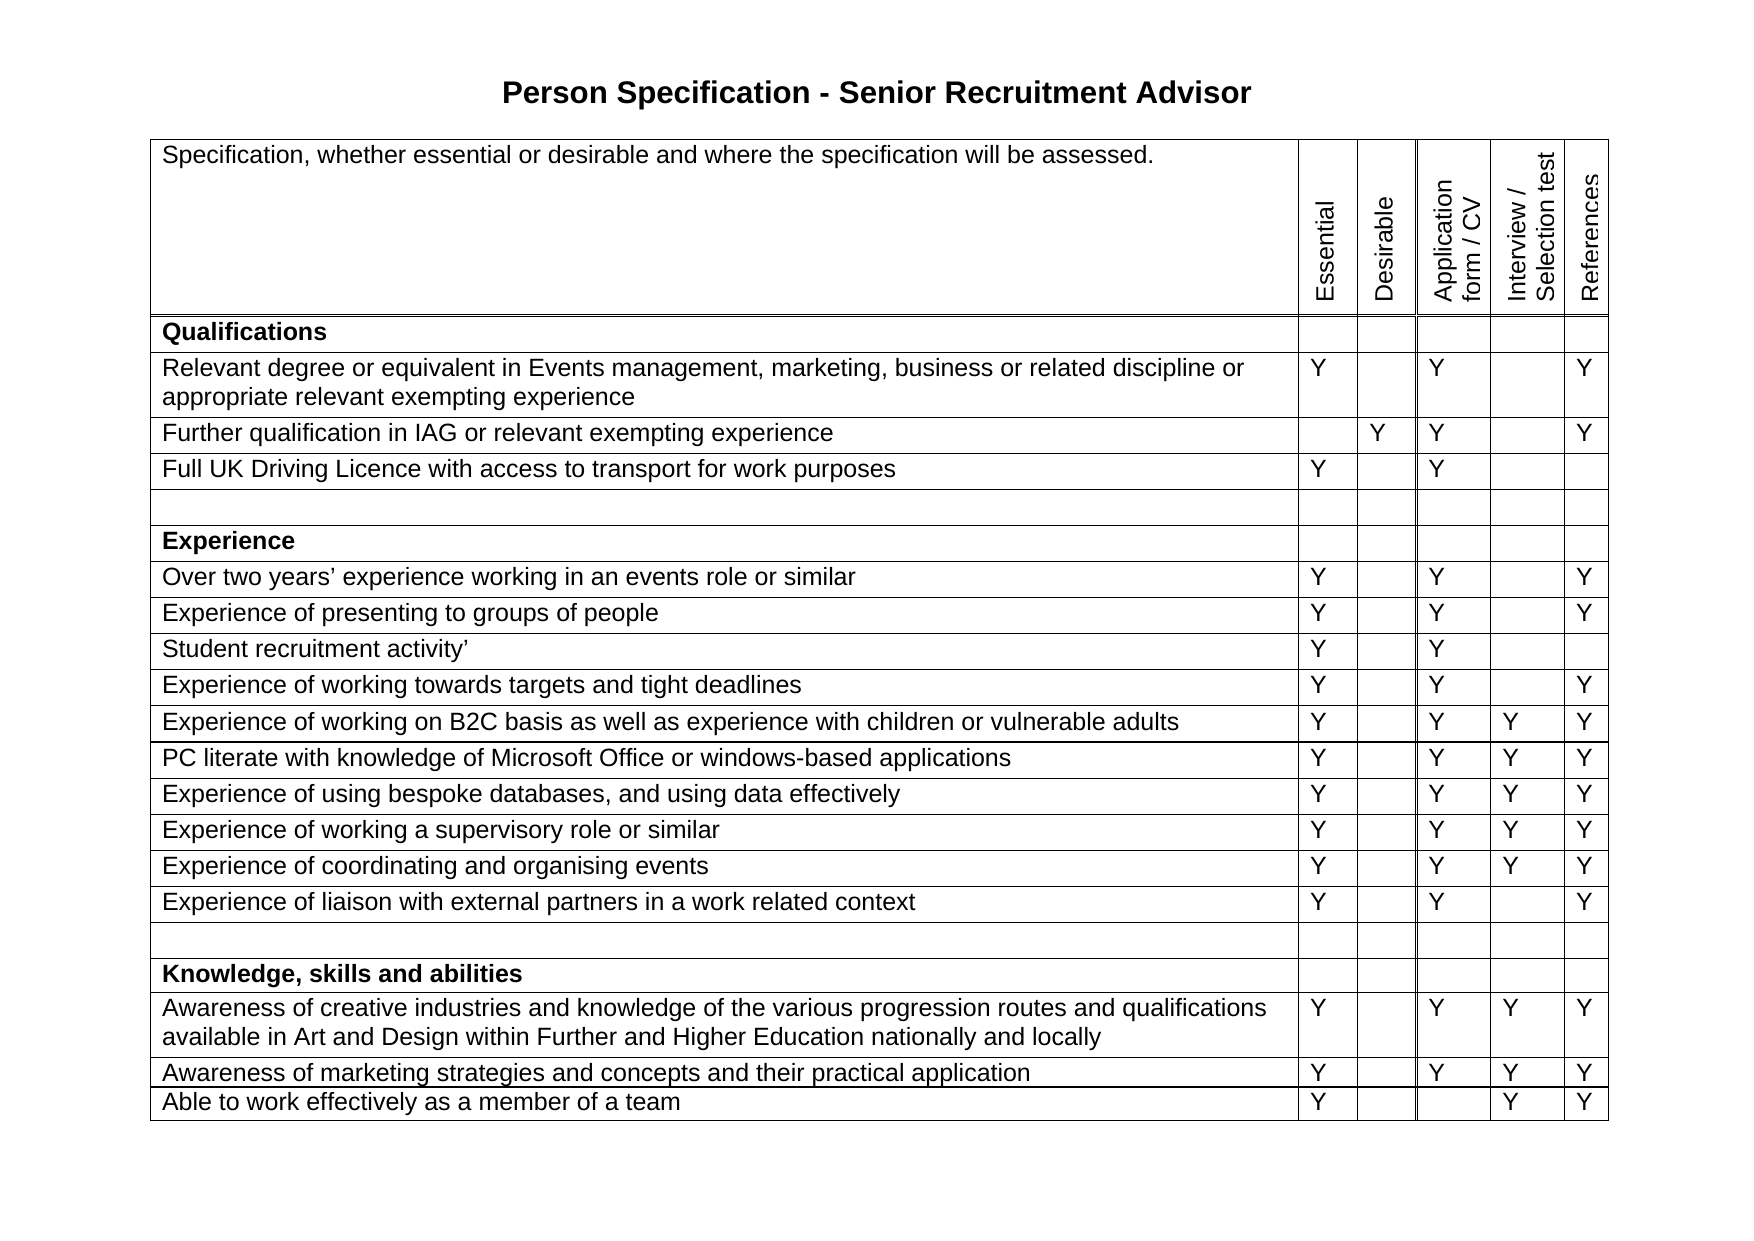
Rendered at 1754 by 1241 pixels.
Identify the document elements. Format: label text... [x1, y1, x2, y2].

table_cell Y [1565, 851, 1608, 886]
table_cell Experience of presenting to groups of people [151, 598, 1298, 633]
table_cell Y [1565, 1058, 1608, 1086]
table_cell Awareness of marketing strategies and concepts and their practical application [151, 1058, 1298, 1086]
table_cell Knowledge, skills and abilities [151, 959, 1298, 992]
table_cell [1418, 317, 1490, 352]
table_header Interview / Selection test [1491, 140, 1564, 314]
table_cell [1358, 1088, 1415, 1120]
table_cell Y [1491, 993, 1564, 1057]
table_header Essential [1299, 140, 1357, 314]
table_header References [1565, 140, 1608, 314]
table_cell Y [1299, 851, 1357, 886]
table_header Specification, whether essential or desirable and where the specification will be assessed. [151, 140, 1298, 314]
table_cell Y [1418, 851, 1490, 886]
table_cell [1491, 923, 1564, 958]
table_header Application form / CV [1418, 140, 1490, 314]
table_cell Y [1418, 993, 1490, 1057]
table_cell Y [1299, 634, 1357, 669]
table_cell [1358, 887, 1415, 922]
table_cell [1358, 959, 1415, 992]
table_cell Y [1565, 562, 1608, 597]
table_cell Y [1418, 454, 1490, 489]
table_cell Y [1299, 1058, 1357, 1086]
table_cell Y [1565, 598, 1608, 633]
table_cell Able to work effectively as a member of a team [151, 1088, 1298, 1120]
table_cell Y [1565, 743, 1608, 777]
table_cell [1358, 815, 1415, 849]
table_cell Y [1491, 706, 1564, 741]
table_cell Y [1491, 779, 1564, 813]
table_cell Y [1418, 598, 1490, 633]
table_cell [1491, 317, 1564, 352]
table_cell [1358, 670, 1415, 705]
table_cell Experience of working towards targets and tight deadlines [151, 670, 1298, 705]
table_cell Y [1565, 779, 1608, 813]
table_cell [1491, 959, 1564, 992]
table_cell [1358, 353, 1415, 417]
table_cell Y [1491, 1058, 1564, 1086]
table_cell [1299, 418, 1357, 453]
table_cell Y [1299, 887, 1357, 922]
table_cell Y [1491, 815, 1564, 849]
table_cell [1299, 317, 1357, 352]
table_cell Y [1299, 993, 1357, 1057]
table_cell [1358, 526, 1415, 561]
table_cell [1358, 454, 1415, 489]
table_cell Y [1418, 634, 1490, 669]
table_cell Over two years’ experience working in an events role or similar [151, 562, 1298, 597]
table_cell Y [1299, 706, 1357, 741]
table_cell Relevant degree or equivalent in Events management, marketing, business or related discipline or appropriate relevant exempting experience [151, 353, 1298, 417]
table_cell Experience [151, 526, 1298, 561]
table_cell Y [1418, 562, 1490, 597]
table_cell Y [1565, 887, 1608, 922]
table_cell [1565, 454, 1608, 489]
table_cell [1358, 598, 1415, 633]
table_cell [1491, 418, 1564, 453]
table_cell [1299, 526, 1357, 561]
table_cell [1491, 634, 1564, 669]
table_cell Y [1418, 418, 1490, 453]
table_cell Experience of working a supervisory role or similar [151, 815, 1298, 849]
table_cell [1565, 634, 1608, 669]
table_cell Y [1299, 562, 1357, 597]
table_cell Y [1565, 418, 1608, 453]
table_cell [1491, 887, 1564, 922]
table_cell [151, 490, 1298, 525]
table_cell [1491, 562, 1564, 597]
subtitle Person Specification - Senior Recruitment Advisor [150, 74, 1604, 110]
table_cell Y [1491, 1088, 1564, 1120]
table_cell [1565, 317, 1608, 352]
table_cell [1565, 923, 1608, 958]
table_cell Experience of using bespoke databases, and using data effectively [151, 779, 1298, 813]
table_cell Y [1299, 1088, 1357, 1120]
table_cell [151, 923, 1298, 958]
table_cell [1358, 317, 1415, 352]
table_cell Y [1565, 1088, 1608, 1120]
table_cell Y [1299, 670, 1357, 705]
table_cell Y [1358, 418, 1415, 453]
table_cell Further qualification in IAG or relevant exempting experience [151, 418, 1298, 453]
table_cell [1418, 526, 1490, 561]
table_cell [1358, 923, 1415, 958]
table_cell [1358, 490, 1415, 525]
table_cell [1358, 779, 1415, 813]
table_cell Y [1418, 1058, 1490, 1086]
table_cell Y [1418, 353, 1490, 417]
table_cell Full UK Driving Licence with access to transport for work purposes [151, 454, 1298, 489]
table_header Desirable [1358, 140, 1415, 314]
table_cell [1358, 743, 1415, 777]
table_cell Y [1299, 598, 1357, 633]
table_cell Qualifications [151, 317, 1298, 352]
table_cell [1491, 598, 1564, 633]
table_cell [1358, 562, 1415, 597]
table_cell Y [1418, 670, 1490, 705]
table_cell Experience of liaison with external partners in a work related context [151, 887, 1298, 922]
table_cell [1565, 959, 1608, 992]
table_cell [1418, 923, 1490, 958]
table_cell Y [1491, 743, 1564, 777]
table_cell [1565, 490, 1608, 525]
table_cell Y [1299, 353, 1357, 417]
table_cell Y [1299, 454, 1357, 489]
table_cell Y [1565, 706, 1608, 741]
table_cell Y [1418, 779, 1490, 813]
table_cell Y [1565, 353, 1608, 417]
table_cell Experience of coordinating and organising events [151, 851, 1298, 886]
table_cell Student recruitment activity’ [151, 634, 1298, 669]
table_cell [1299, 490, 1357, 525]
table_cell [1418, 490, 1490, 525]
table_cell [1358, 1058, 1415, 1086]
table_cell PC literate with knowledge of Microsoft Office or windows-based applications [151, 743, 1298, 777]
table_cell [1491, 526, 1564, 561]
table_cell Y [1299, 779, 1357, 813]
table_cell Y [1299, 743, 1357, 777]
table_cell Experience of working on B2C basis as well as experience with children or vulnerable adults [151, 706, 1298, 741]
table_cell [1358, 993, 1415, 1057]
table_cell Y [1418, 743, 1490, 777]
table_cell [1491, 670, 1564, 705]
table_cell [1358, 634, 1415, 669]
table_cell Y [1565, 993, 1608, 1057]
table_cell Y [1565, 670, 1608, 705]
table_cell [1491, 490, 1564, 525]
table_cell Y [1299, 815, 1357, 849]
table_cell Awareness of creative industries and knowledge of the various progression routes and qualifications available in Art and Design within Further and Higher Education nationally and locally [151, 993, 1298, 1057]
table_cell Y [1491, 851, 1564, 886]
table_cell [1565, 526, 1608, 561]
table_cell [1299, 959, 1357, 992]
table_cell [1299, 923, 1357, 958]
table_cell [1358, 706, 1415, 741]
table_cell Y [1418, 887, 1490, 922]
table_cell Y [1565, 815, 1608, 849]
table_cell [1418, 1088, 1490, 1120]
table_cell Y [1418, 815, 1490, 849]
table_cell [1358, 851, 1415, 886]
table_cell Y [1418, 706, 1490, 741]
table_cell [1491, 353, 1564, 417]
table_cell [1418, 959, 1490, 992]
table_cell [1491, 454, 1564, 489]
